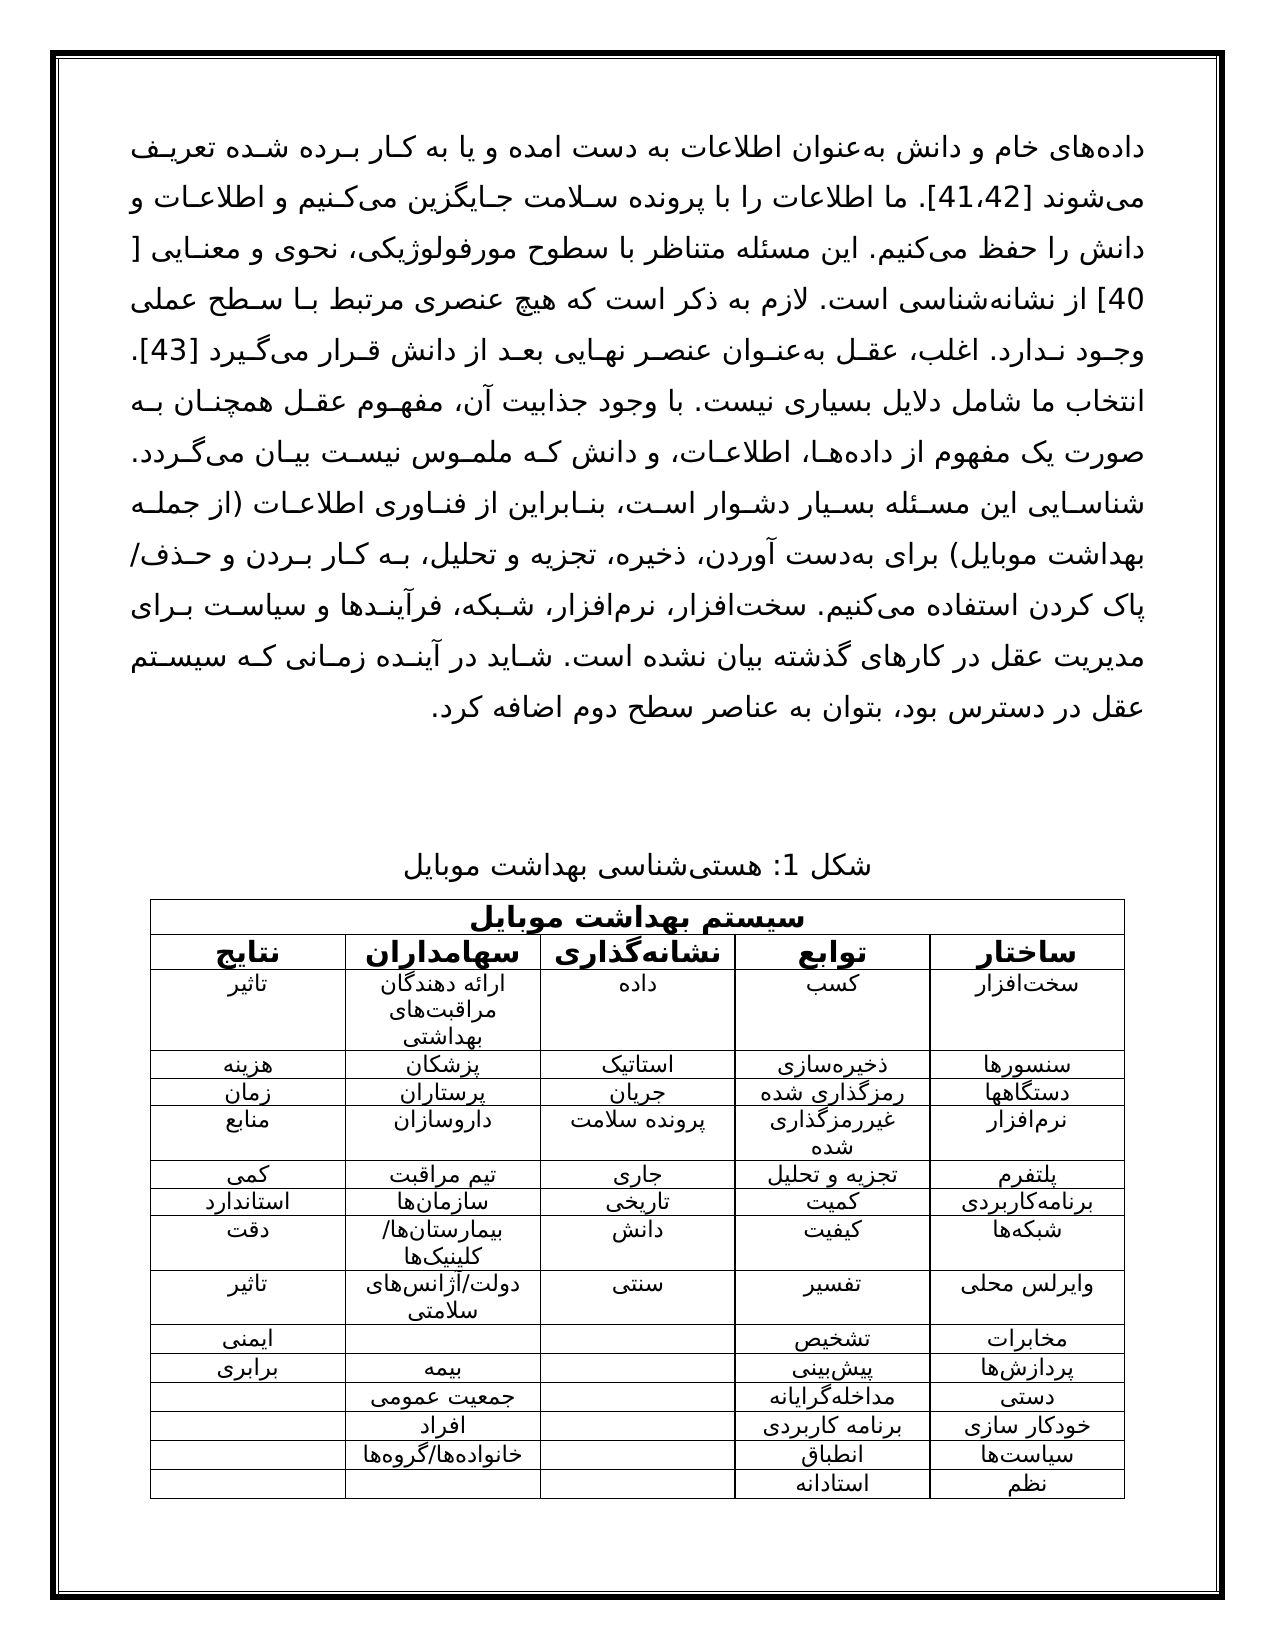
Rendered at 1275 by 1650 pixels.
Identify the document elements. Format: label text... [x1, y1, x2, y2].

table_cell پزشکان [346, 1051, 540, 1078]
table_cell تاریخی [541, 1189, 734, 1215]
table_cell [541, 1412, 734, 1440]
table_cell هزینه [151, 1051, 345, 1078]
table_cell ذخیره‌سازی [736, 1051, 929, 1078]
table_cell سازمان‌ها [346, 1189, 540, 1215]
table_cell کسب [736, 970, 929, 1050]
table_cell خودکار سازی [931, 1412, 1124, 1440]
table_cell تیم مراقبت [346, 1161, 540, 1187]
table_cell غیررمزگذاری شده [736, 1106, 929, 1160]
table_cell [346, 1470, 540, 1498]
table_cell جمعیت عمومی [346, 1383, 540, 1411]
table_cell سنتی [541, 1271, 734, 1324]
table_cell رمزگذاری شده [736, 1079, 929, 1105]
table_cell [541, 1354, 734, 1382]
table_cell سخت‌افزار [931, 970, 1124, 1050]
table_cell کمی [151, 1161, 345, 1187]
table_cell نظم [931, 1470, 1124, 1498]
table_cell مخابرات [931, 1325, 1124, 1353]
table_cell توابع [736, 935, 929, 969]
table_cell ایمنی [151, 1325, 345, 1353]
table_cell وایرلس محلی [931, 1271, 1124, 1324]
table_cell استادانه [736, 1470, 929, 1498]
table_cell دقت [151, 1216, 345, 1269]
table_cell تاثیر [151, 1271, 345, 1324]
table_cell پلتفرم [931, 1161, 1124, 1187]
table_cell انطباق [736, 1441, 929, 1469]
table_cell سهامداران [346, 935, 540, 969]
table_cell نشانه‌گذاری [541, 935, 734, 969]
table_cell مداخله‌گرایانه [736, 1383, 929, 1411]
table_cell پرونده سلامت [541, 1106, 734, 1160]
table_cell بیمه [346, 1354, 540, 1382]
table_cell ارائه دهندگان مراقبت‌های بهداشتی [346, 970, 540, 1050]
table_cell [151, 1383, 345, 1411]
table_cell [151, 1441, 345, 1469]
table_cell دستگاهها‌ [931, 1079, 1124, 1105]
table_header سیستم بهداشت موبایل [151, 900, 1124, 934]
table_cell کیفیت [736, 1216, 929, 1269]
table_cell استاتیک [541, 1051, 734, 1078]
table_cell کمیت [736, 1189, 929, 1215]
table_cell برابری [151, 1354, 345, 1382]
table_cell افراد [346, 1412, 540, 1440]
table_cell تاثیر [151, 970, 345, 1050]
table_cell خانواده‌ها/گروه‌ها [346, 1441, 540, 1469]
table_cell دولت/آژانس‌های سلامتی [346, 1271, 540, 1324]
table_cell جریان [541, 1079, 734, 1105]
table_cell تجزیه و تحلیل [736, 1161, 929, 1187]
table_cell نتایج [151, 935, 345, 969]
table_cell [346, 1325, 540, 1353]
table_cell پیش‌بینی [736, 1354, 929, 1382]
table_cell دانش [541, 1216, 734, 1269]
table_cell برنامه‌کاربردی [931, 1189, 1124, 1215]
table_cell بیمارستان‌ها/کلینیک‌ها [346, 1216, 540, 1269]
table_cell شبکه‌ها [931, 1216, 1124, 1269]
table_cell پرستاران [346, 1079, 540, 1105]
table_cell [541, 1441, 734, 1469]
table_cell برنامه کاربردی [736, 1412, 929, 1440]
table_cell [151, 1412, 345, 1440]
table_cell [541, 1325, 734, 1353]
table_cell تشخیص [736, 1325, 929, 1353]
table_cell [541, 1470, 734, 1498]
table_cell داروسازان [346, 1106, 540, 1160]
table_cell [541, 1383, 734, 1411]
table_cell زمان [151, 1079, 345, 1105]
table_cell داده [541, 970, 734, 1050]
table_cell جاری [541, 1161, 734, 1187]
table_cell منابع [151, 1106, 345, 1160]
table_cell پردازش‌ها [931, 1354, 1124, 1382]
text شکل 1: هستی‌شناسی بهداشت موبایل [130, 848, 1145, 882]
table_cell سیاست‌ها [931, 1441, 1124, 1469]
table_cell تفسیر [736, 1271, 929, 1324]
table_cell ساختار [931, 935, 1124, 969]
table_cell دستی [931, 1383, 1124, 1411]
table_cell نرم‌افزار [931, 1106, 1124, 1160]
table_cell [151, 1470, 345, 1498]
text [130, 130, 1145, 724]
table_cell استاندارد [151, 1189, 345, 1215]
table_cell سنسورها [931, 1051, 1124, 1078]
